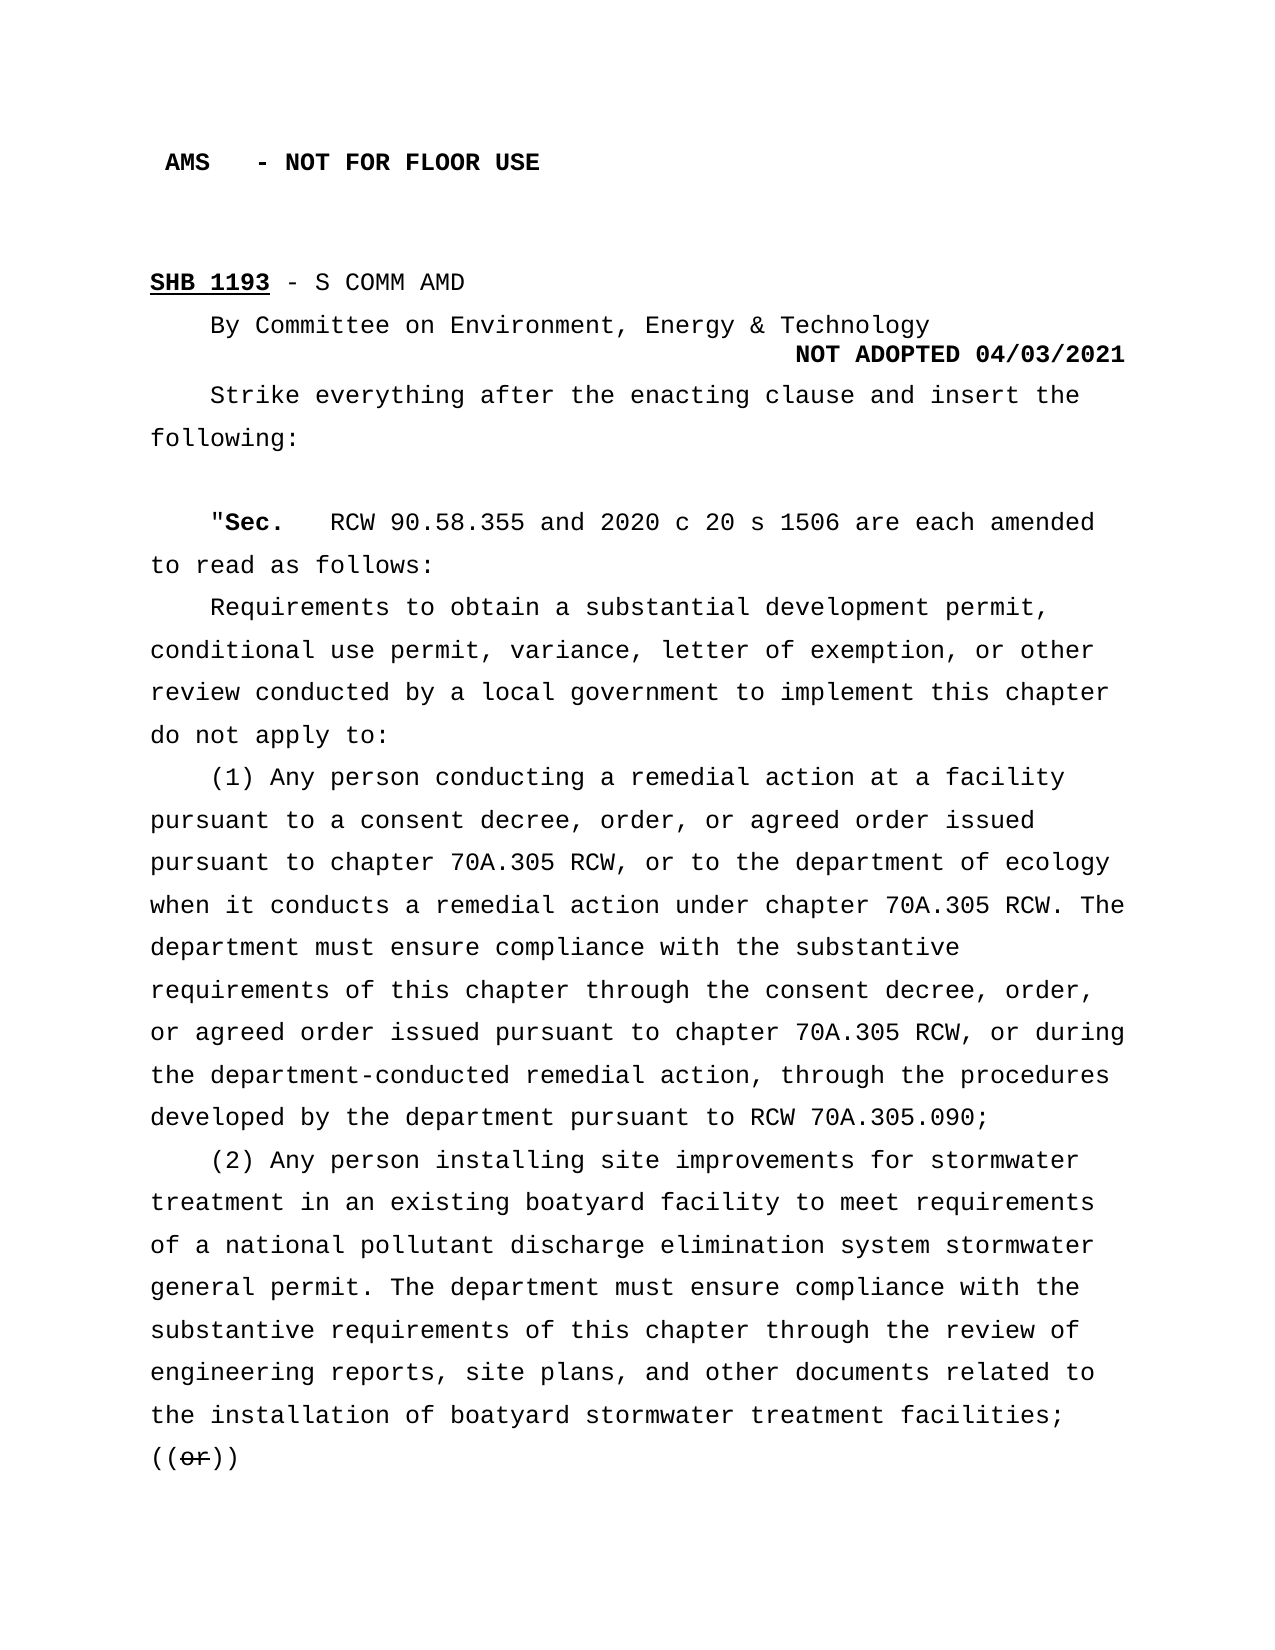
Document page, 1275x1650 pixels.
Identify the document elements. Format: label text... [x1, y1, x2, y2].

text "Sec. RCW 90.58.355 and 2020 c 20 s 1506 are each amended to read as follows: [150, 497, 1125, 582]
text SHB 1193 - S COMM AMD [150, 257, 1125, 299]
text Requirements to obtain a substantial development permit, conditional use permit, variance, letter of exemption, or other review conducted by a local government to implement this chapter do not apply to: [150, 582, 1125, 752]
text By Committee on Environment, Energy & Technology [150, 299, 1125, 342]
text (1) Any person conducting a remedial action at a facility pursuant to a consent decree, order, or agreed order issued pursuant to chapter 70A.305 RCW, or to the department of ecology when it conducts a remedial action under chapter 70A.305 RCW. The department must ensure compliance with the substantive requirements of this chapter through the consent decree, order, or agreed order issued pursuant to chapter 70A.305 RCW, or during the department-conducted remedial action, through the procedures developed by the department pursuant to RCW 70A.305.090; [150, 752, 1125, 1134]
text (2) Any person installing site improvements for stormwater treatment in an existing boatyard facility to meet requirements of a national pollutant discharge elimination system stormwater general permit. The department must ensure compliance with the substantive requirements of this chapter through the review of engineering reports, site plans, and other documents related to the installation of boatyard stormwater treatment facilities; ((or)) [150, 1134, 1125, 1474]
text AMS - NOT FOR FLOOR USE [150, 150, 1125, 178]
text NOT ADOPTED 04/03/2021 [150, 342, 1125, 370]
text Strike everything after the enacting clause and insert the following: [150, 370, 1125, 455]
